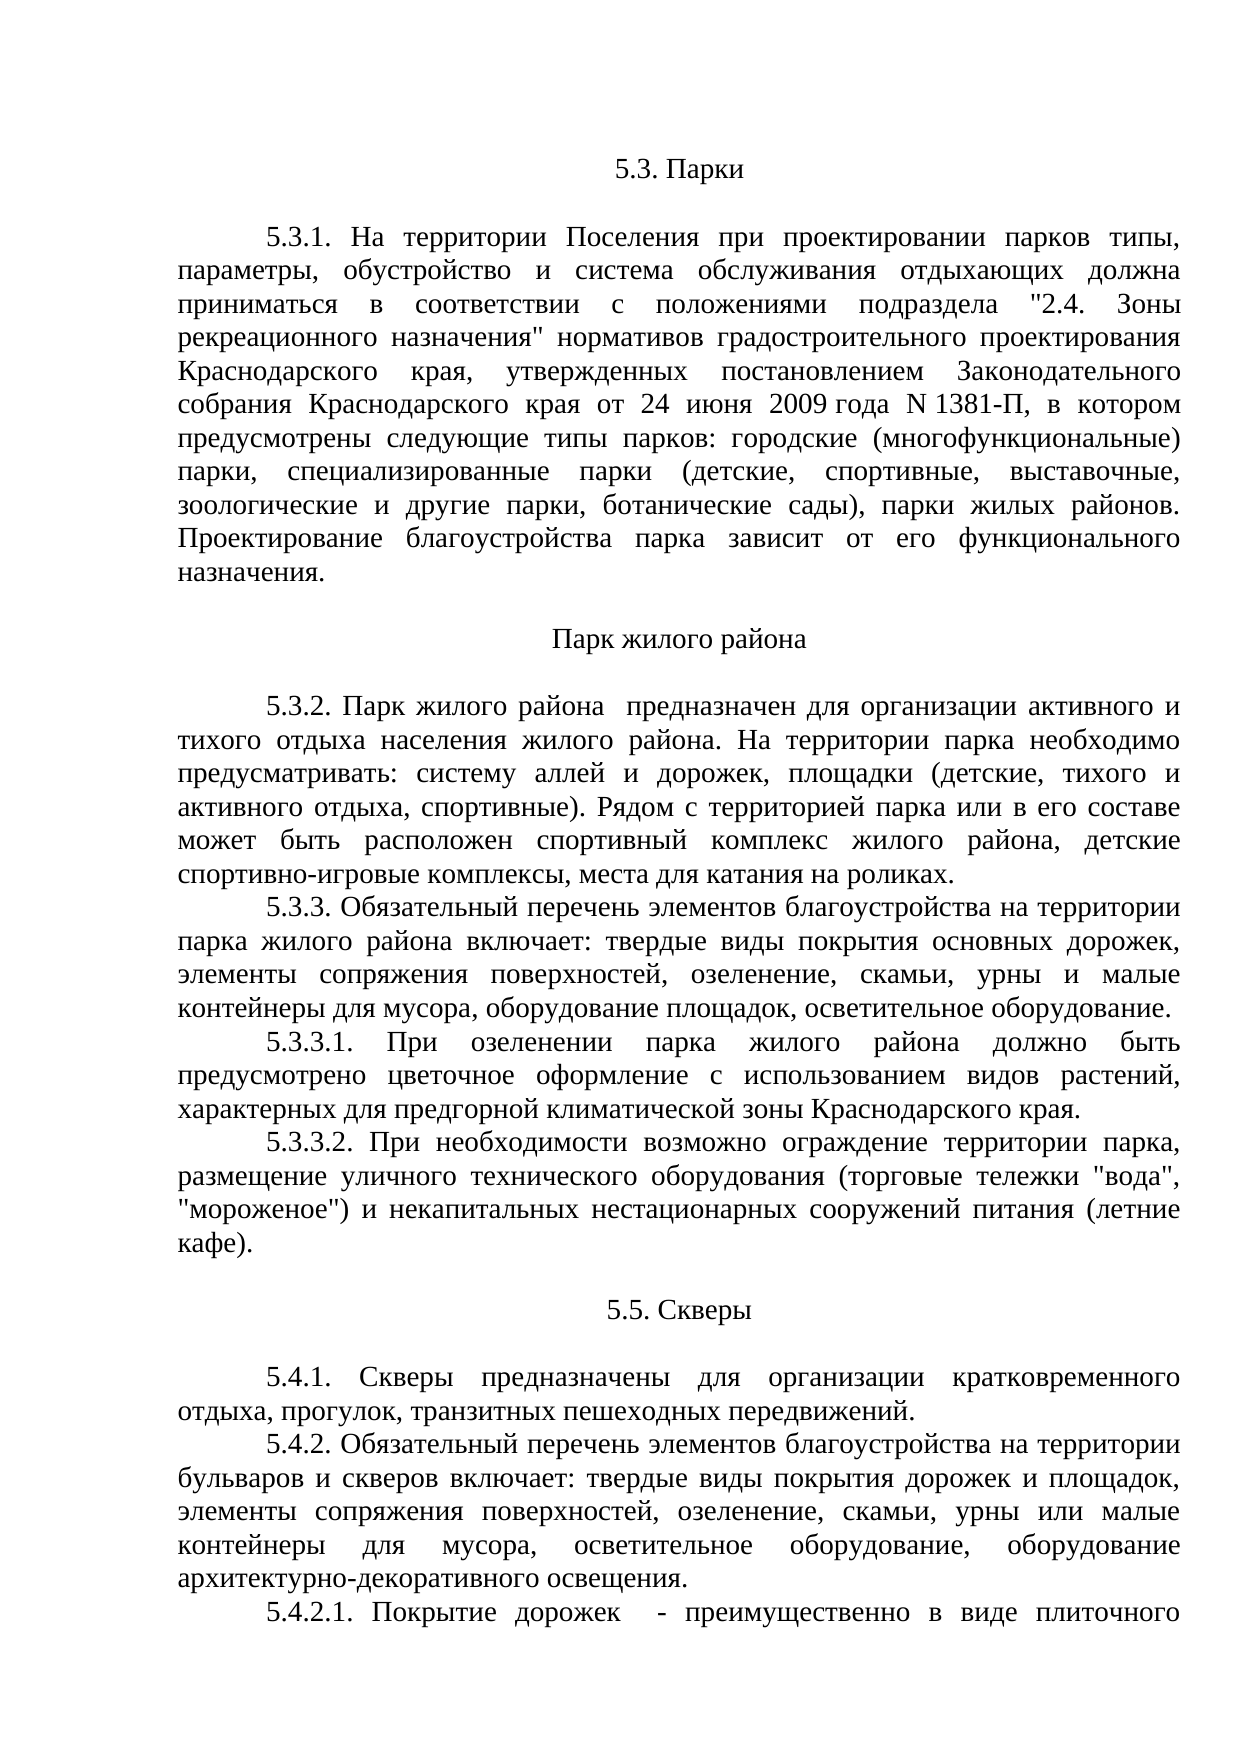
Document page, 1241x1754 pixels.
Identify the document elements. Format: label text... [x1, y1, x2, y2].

text Парк жилого района [177, 621, 1181, 655]
text 5.3.1. На территории Поселения при проектировании парков типы, параметры, обустройство и система обслуживания отдыхающих должна приниматься в соответствии с положениями подраздела "2.4. Зоны рекреационного назначения" нормативов градостроительного проектирования Краснодарского края, утвержденных постановлением Законодательного собрания Краснодарского края от 24 июня 2009 года N 1381-П, в котором предусмотрены следующие типы парков: городские (многофункциональные) парки, специализированные парки (детские, спортивные, выставочные, зоологические и другие парки, ботанические сады), парки жилых районов. Проектирование благоустройства парка зависит от его функционального назначения. [177, 219, 1181, 588]
text 5.5. Скверы [177, 1292, 1181, 1326]
text 5.4.2. Обязательный перечень элементов благоустройства на территории бульваров и скверов включает: твердые виды покрытия дорожек и площадок, элементы сопряжения поверхностей, озеленение, скамьи, урны или малые контейнеры для мусора, осветительное оборудование, оборудование архитектурно-декоративного освещения. [177, 1426, 1181, 1594]
text 5.3.3.1. При озеленении парка жилого района должно быть предусмотрено цветочное оформление с использованием видов растений, характерных для предгорной климатической зоны Краснодарского края. [177, 1024, 1181, 1124]
text 5.3. Парки [177, 152, 1181, 185]
text 5.3.2. Парк жилого района предназначен для организации активного и тихого отдыха населения жилого района. На территории парка необходимо предусматривать: систему аллей и дорожек, площадки (детские, тихого и активного отдыха, спортивные). Рядом с территорией парка или в его составе может быть расположен спортивный комплекс жилого района, детские спортивно-игровые комплексы, места для катания на роликах. [177, 688, 1181, 889]
text 5.3.3.2. При необходимости возможно ограждение территории парка, размещение уличного технического оборудования (торговые тележки "вода", "мороженое") и некапитальных нестационарных сооружений питания (летние кафе). [177, 1124, 1181, 1258]
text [177, 1594, 1181, 1627]
text 5.3.3. Обязательный перечень элементов благоустройства на территории парка жилого района включает: твердые виды покрытия основных дорожек, элементы сопряжения поверхностей, озеленение, скамьи, урны и малые контейнеры для мусора, оборудование площадок, осветительное оборудование. [177, 889, 1181, 1024]
text 5.4.1. Скверы предназначены для организации кратковременного отдыха, прогулок, транзитных пешеходных передвижений. [177, 1359, 1181, 1426]
